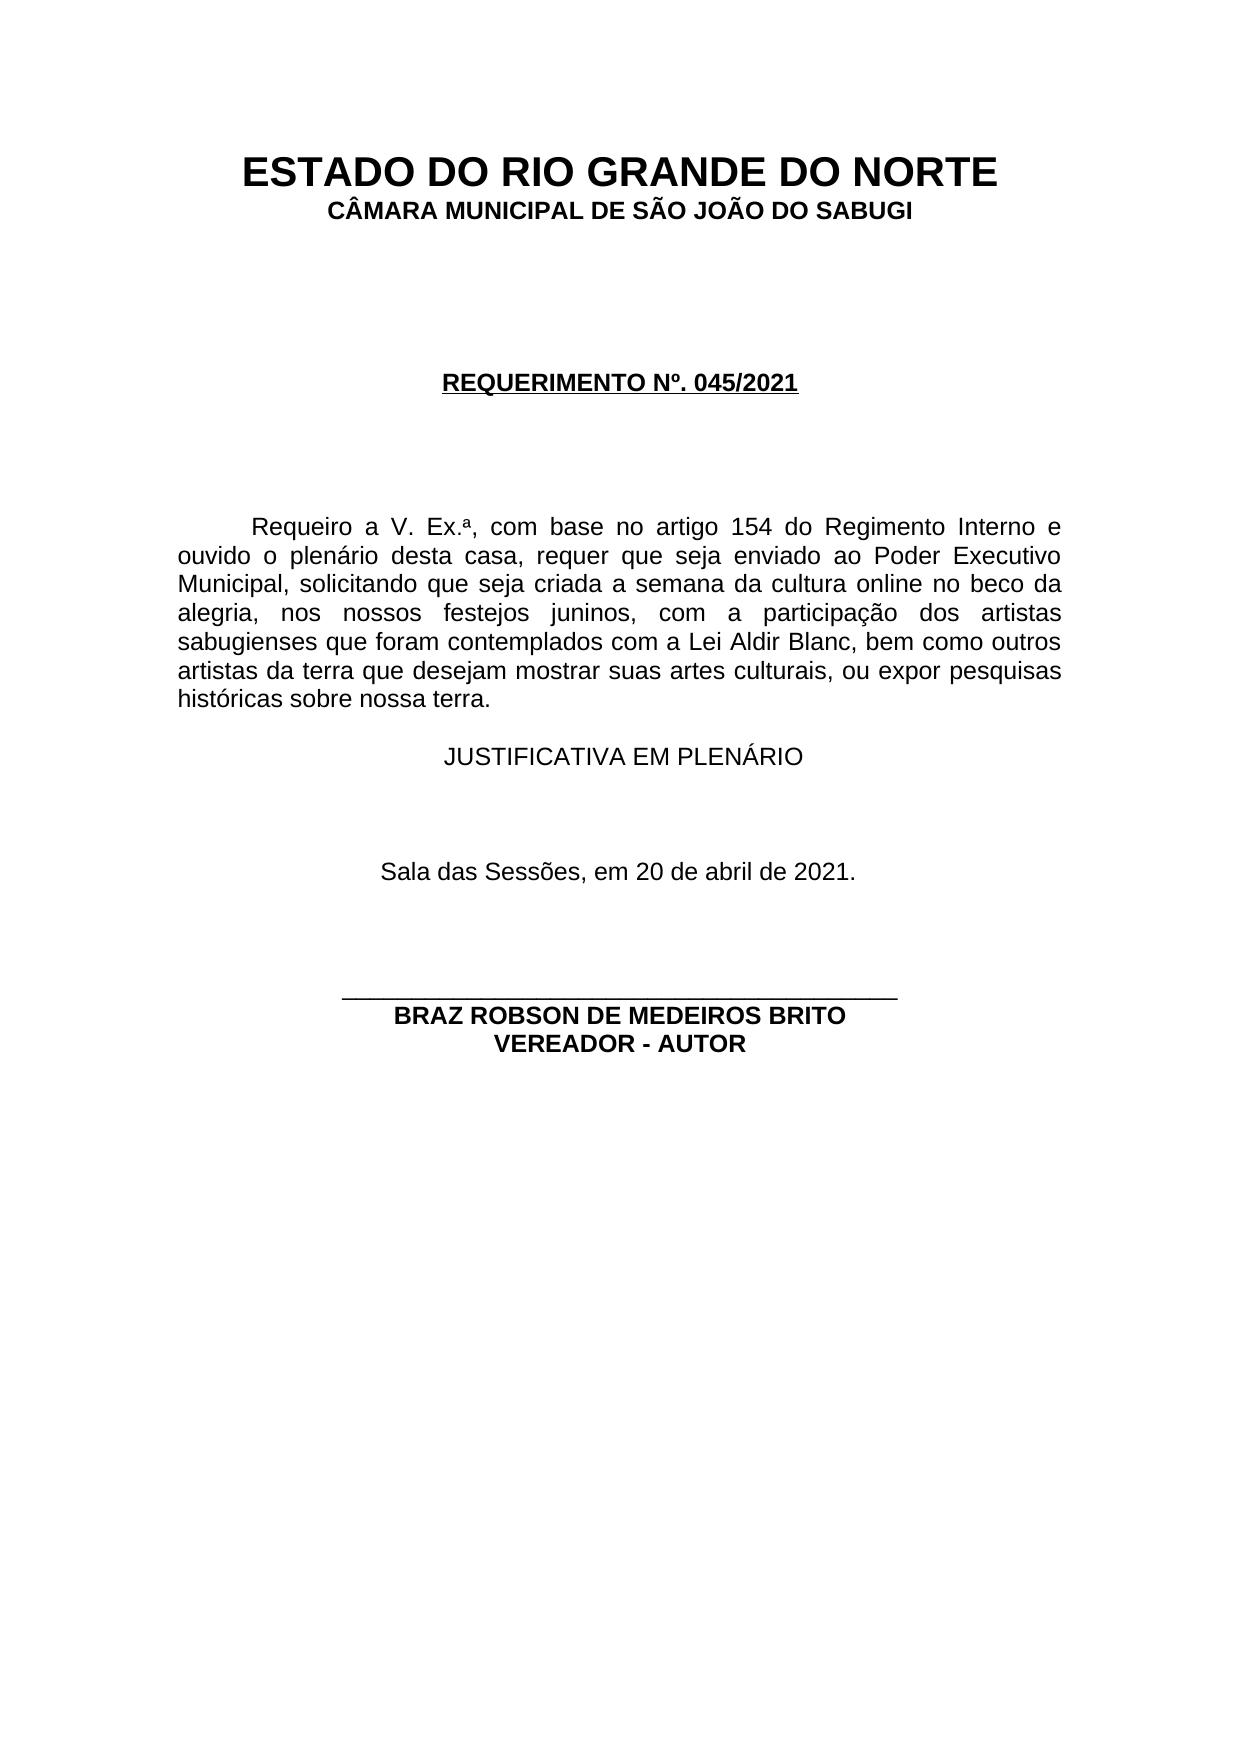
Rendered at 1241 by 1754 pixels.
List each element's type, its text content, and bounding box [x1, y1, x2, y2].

text ________________________________________ [177, 972, 1063, 1001]
text Requeiro a V. Ex.ª, com base no artigo 154 do Regimento Interno e ouvido o plenário desta casa, requer que seja enviado ao Poder Executivo Municipal, solicitando que seja criada a semana da cultura online no beco da alegria, nos nossos festejos juninos, com a participação dos artistas sabugienses que foram contemplados com a Lei Aldir Blanc, bem como outros artistas da terra que desejam mostrar suas artes culturais, ou expor pesquisas históricas sobre nossa terra. [177, 512, 1063, 713]
text BRAZ ROBSON DE MEDEIROS BRITO [177, 1001, 1063, 1029]
text ESTADO DO RIO GRANDE DO NORTE [177, 148, 1063, 196]
text REQUERIMENTO Nº. 045/2021 [177, 368, 1063, 397]
text VEREADOR - AUTOR [177, 1029, 1063, 1058]
text JUSTIFICATIVA EM PLENÁRIO [177, 742, 1063, 771]
text Sala das Sessões, em 20 de abril de 2021. [177, 857, 1063, 886]
text CÂMARA MUNICIPAL DE SÃO JOÃO DO SABUGI [177, 196, 1063, 224]
